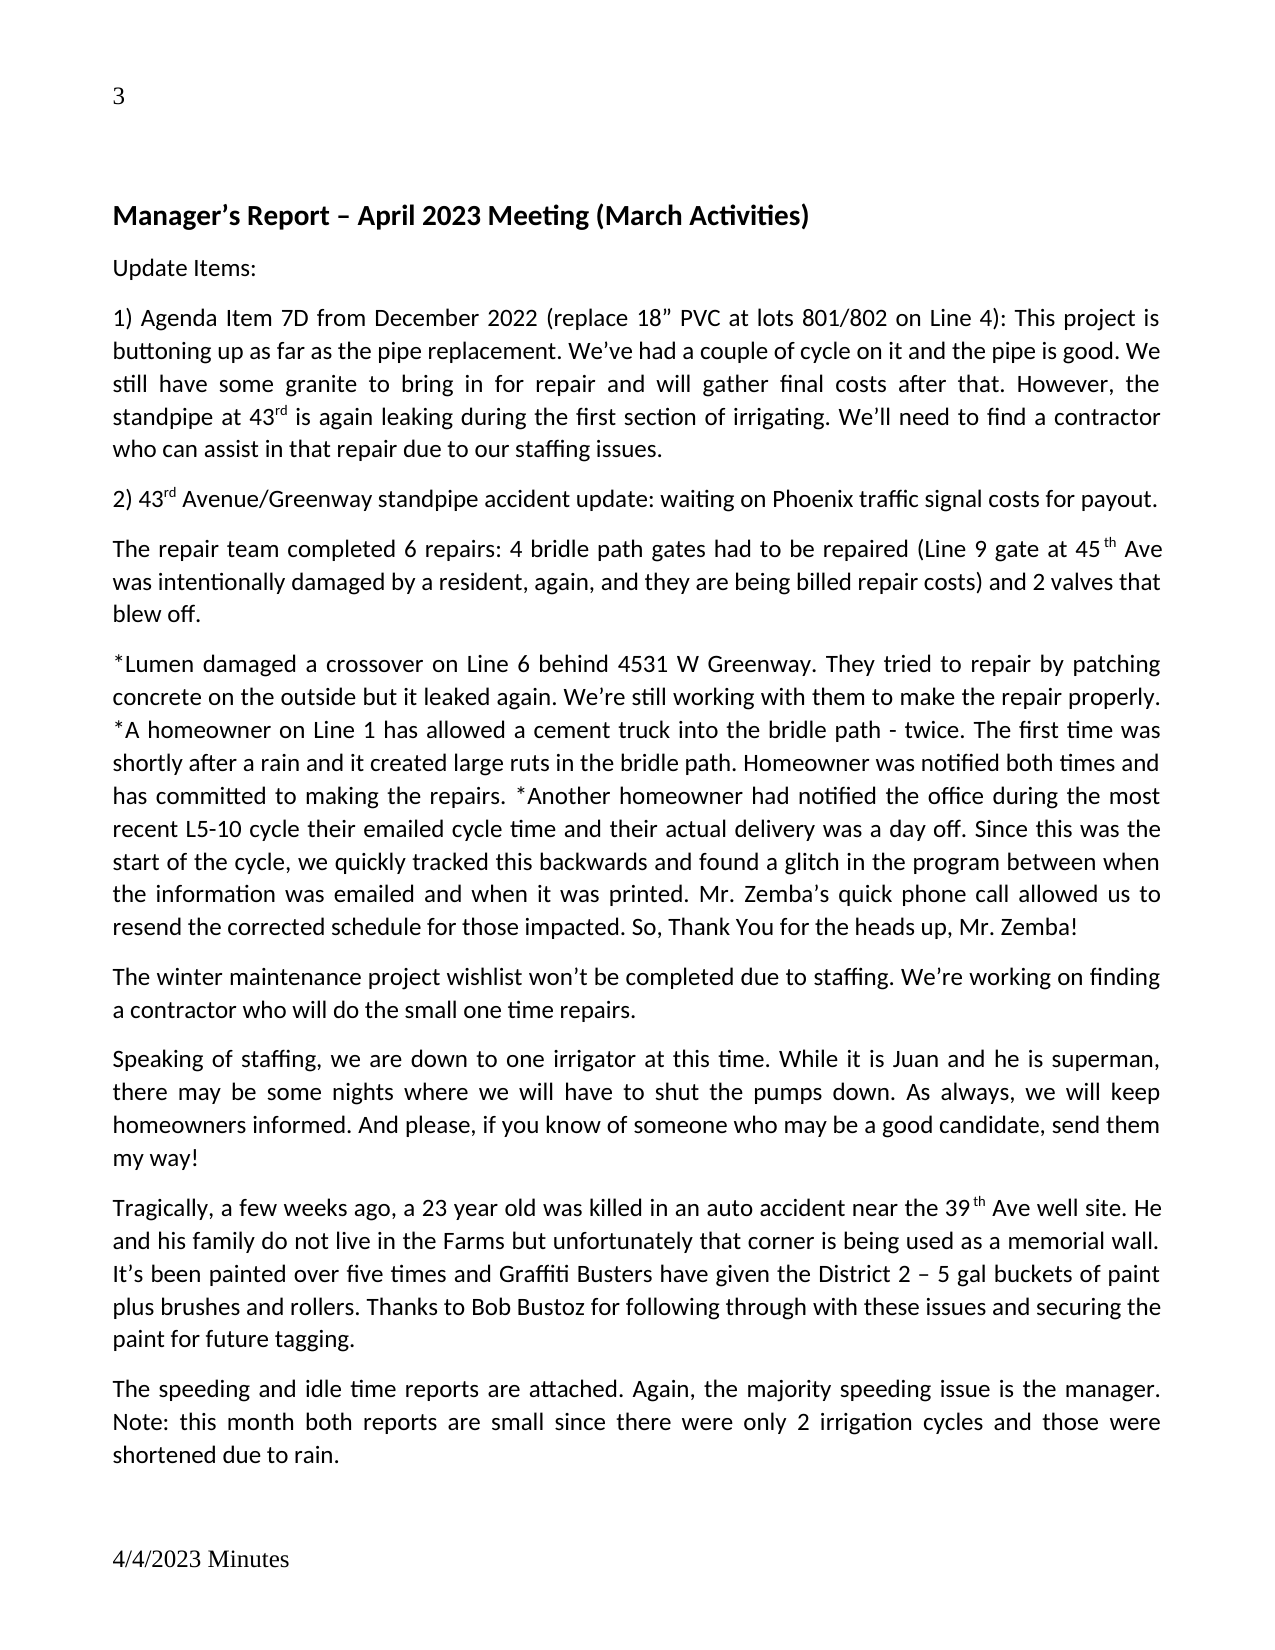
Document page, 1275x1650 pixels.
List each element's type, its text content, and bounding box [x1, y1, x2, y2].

text Tragically, a few weeks ago, a 23 year old was killed in an auto accident near the 39th Ave well site. He and his family do not live in the Farms but unfortunately that corner is being used as a memorial wall. It’s been painted over five times and Graffiti Busters have given the District 2 – 5 gal buckets of paint plus brushes and rollers. Thanks to Bob Bustoz for following through with these issues and securing the paint for future tagging. [112, 1192, 1162, 1354]
text 2) 43rd Avenue/Greenway standpipe accident update: waiting on Phoenix traffic signal costs for payout. [112, 483, 1162, 514]
text Update Items: [112, 252, 1162, 283]
text The speeding and idle time reports are attached. Again, the majority speeding issue is the manager. Note: this month both reports are small since there were only 2 irrigation cycles and those were shortened due to rain. [112, 1373, 1162, 1469]
text 1) Agenda Item 7D from December 2022 (replace 18” PVC at lots 801/802 on Line 4): This project is buttoning up as far as the pipe replacement. We’ve had a couple of cycle on it and the pipe is good. We still have some granite to bring in for repair and will gather final costs after that. However, the standpipe at 43rd is again leaking during the first section of irrigating. We’ll need to find a contractor who can assist in that repair due to our staffing issues. [112, 302, 1162, 464]
text Speaking of staffing, we are down to one irrigator at this time. While it is Juan and he is superman, there may be some nights where we will have to shut the pumps down. As always, we will keep homeowners informed. And please, if you know of someone who may be a good candidate, send them my way! [112, 1044, 1162, 1173]
text The winter maintenance project wishlist won’t be completed due to staffing. We’re working on finding a contractor who will do the small one time repairs. [112, 961, 1162, 1024]
text *Lumen damaged a crossover on Line 6 behind 4531 W Greenway. They tried to repair by patching concrete on the outside but it leaked again. We’re still working with them to make the repair properly. *A homeowner on Line 1 has allowed a cement truck into the bridle path - twice. The first time was shortly after a rain and it created large ruts in the bridle path. Homeowner was notified both times and has committed to making the repairs. *Another homeowner had notified the office during the most recent L5-10 cycle their emailed cycle time and their actual delivery was a day off. Since this was the start of the cycle, we quickly tracked this backwards and found a glitch in the program between when the information was emailed and when it was printed. Mr. Zemba’s quick phone call allowed us to resend the corrected schedule for those impacted. So, Thank You for the heads up, Mr. Zemba! [112, 648, 1162, 942]
text Manager’s Report – April 2023 Meeting (March Activities) [112, 197, 1162, 233]
text The repair team completed 6 repairs: 4 bridle path gates had to be repaired (Line 9 gate at 45th Ave was intentionally damaged by a resident, again, and they are being billed repair costs) and 2 valves that blew off. [112, 533, 1162, 629]
